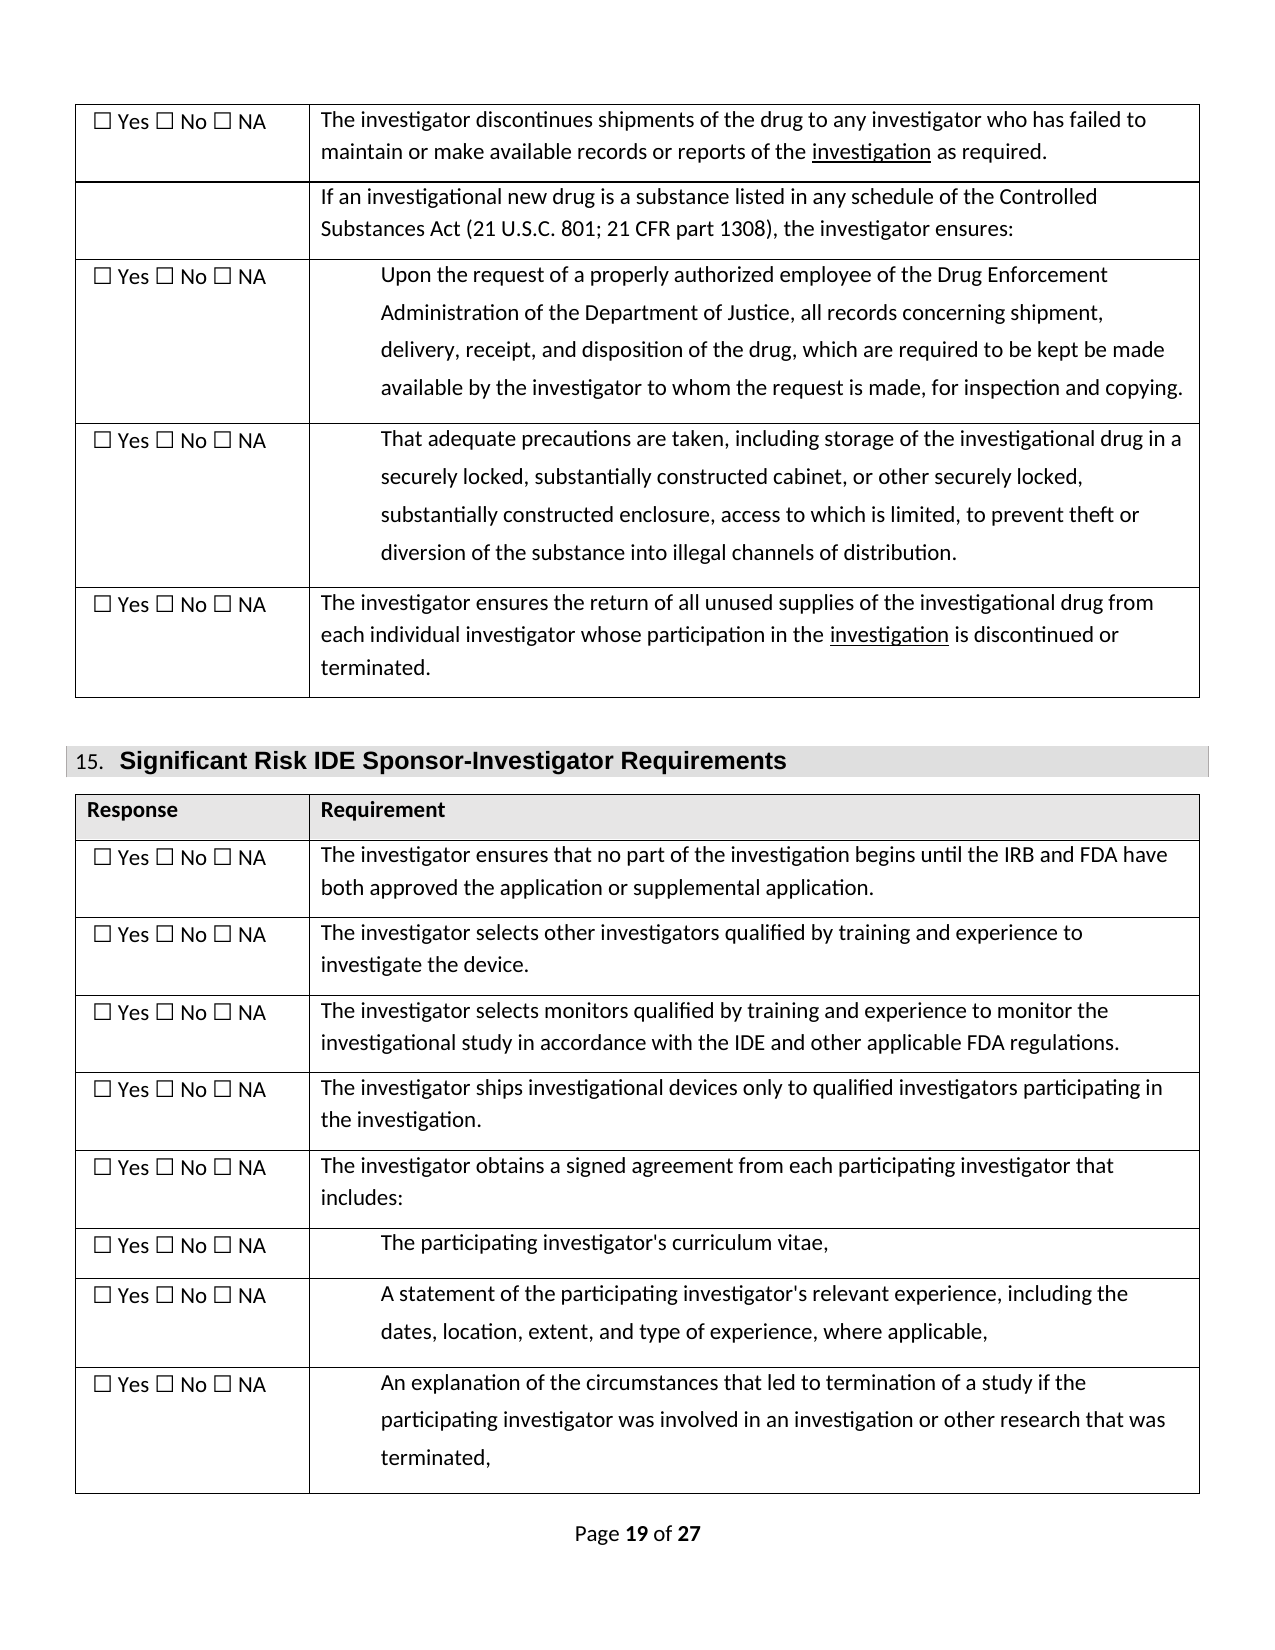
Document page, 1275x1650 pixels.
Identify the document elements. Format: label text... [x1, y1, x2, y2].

table_cell Yes No NA [76, 1151, 309, 1227]
table_cell If an investigational new drug is a substance listed in any schedule of the Controlled Substances Act (21 U.S.C. 801; 21 CFR part 1308), the investigator ensures: [310, 183, 1199, 259]
table_cell Yes No NA [76, 996, 309, 1072]
table_cell The investigator ships investigational devices only to qualified investigators participating in the investigation. [310, 1073, 1199, 1150]
table_header Response [76, 795, 309, 839]
table_cell The participating investigator's curriculum vitae, [310, 1229, 1199, 1278]
table_cell Yes No NA [76, 105, 309, 181]
table_cell [76, 183, 309, 259]
table_header Requirement [310, 795, 1199, 839]
table_cell Yes No NA [76, 260, 309, 423]
table_cell The investigator obtains a signed agreement from each participating investigator that includes: [310, 1151, 1199, 1227]
table_cell Yes No NA [76, 1229, 309, 1278]
table_cell Yes No NA [76, 424, 309, 587]
list Significant Risk IDE Sponsor-Investigator Requirements [67, 746, 1208, 777]
table_cell That adequate precautions are taken, including storage of the investigational drug in a securely locked, substantially constructed cabinet, or other securely locked, substantially constructed enclosure, access to which is limited, to prevent theft or diversion of the substance into illegal channels of distribution. [310, 424, 1199, 587]
table_cell The investigator discontinues shipments of the drug to any investigator who has failed to maintain or make available records or reports of the investigation as required. [310, 105, 1199, 181]
table_cell An explanation of the circumstances that led to termination of a study if the participating investigator was involved in an investigation or other research that was terminated, [310, 1368, 1199, 1493]
table_cell Yes No NA [76, 918, 309, 995]
table_cell The investigator selects other investigators qualified by training and experience to investigate the device. [310, 918, 1199, 995]
table_cell Yes No NA [76, 1368, 309, 1493]
table_cell The investigator ensures the return of all unused supplies of the investigational drug from each individual investigator whose participation in the investigation is discontinued or terminated. [310, 588, 1199, 697]
table_cell Yes No NA [76, 1279, 309, 1367]
table_cell Upon the request of a properly authorized employee of the Drug Enforcement Administration of the Department of Justice, all records concerning shipment, delivery, receipt, and disposition of the drug, which are required to be kept be made available by the investigator to whom the request is made, for inspection and copying. [310, 260, 1199, 423]
table_cell The investigator ensures that no part of the investigation begins until the IRB and FDA have both approved the application or supplemental application. [310, 841, 1199, 917]
table_cell Yes No NA [76, 1073, 309, 1150]
table_cell Yes No NA [76, 841, 309, 917]
table_cell A statement of the participating investigator's relevant experience, including the dates, location, extent, and type of experience, where applicable, [310, 1279, 1199, 1367]
table_cell Yes No NA [76, 588, 309, 697]
table_cell The investigator selects monitors qualified by training and experience to monitor the investigational study in accordance with the IDE and other applicable FDA regulations. [310, 996, 1199, 1072]
